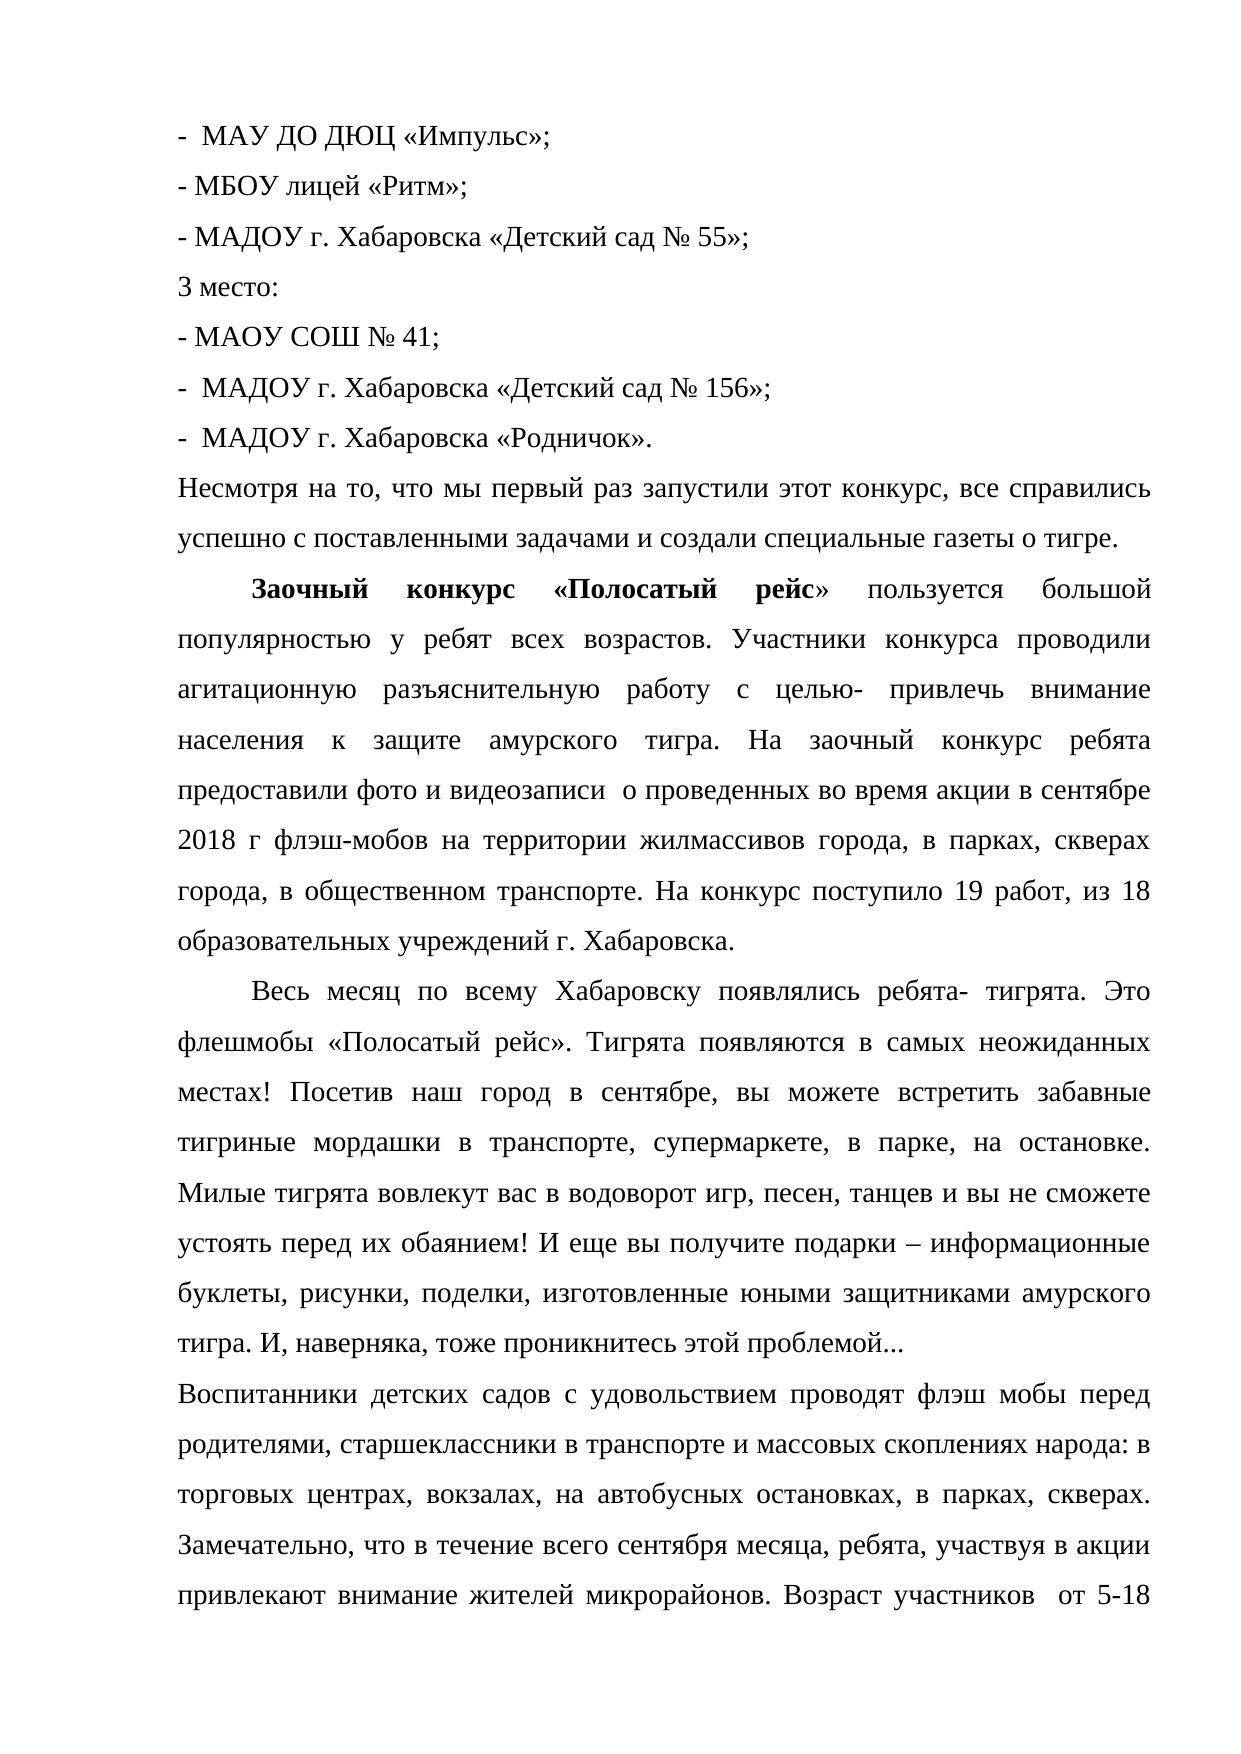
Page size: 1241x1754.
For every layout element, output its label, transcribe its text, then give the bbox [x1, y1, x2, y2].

text - МАОУ СОШ № 41; [177, 319, 1152, 353]
text - МАДОУ г. Хабаровска «Детский сад № 156»; [177, 370, 1152, 403]
text - МАУ ДО ДЮЦ «Импульс»; [177, 118, 1152, 152]
text - МАДОУ г. Хабаровска «Детский сад № 55»; [177, 219, 1152, 252]
text 3 место: [177, 269, 1152, 303]
text Весь месяц по всему Хабаровску появлялись ребята- тигрята. Это флешмобы «Полосатый рейс». Тигрята появляются в самых неожиданных местах! Посетив наш город в сентябре, вы можете встретить забавные тигриные мордашки в транспорте, супермаркете, в парке, на остановке. Милые тигрята вовлекут вас в водоворот игр, песен, танцев и вы не сможете устоять перед их обаянием! И еще вы получите подарки – информационные буклеты, рисунки, поделки, изготовленные юными защитниками амурского тигра. И, наверняка, тоже проникнитесь этой проблемой... [177, 973, 1152, 1359]
text Заочный конкурс «Полосатый рейс» пользуется большой популярностью у ребят всех возрастов. Участники конкурса проводили агитационную разъяснительную работу с целью- привлечь внимание населения к защите амурского тигра. На заочный конкурс ребята предоставили фото и видеозаписи о проведенных во время акции в сентябре 2018 г флэш-мобов на территории жилмассивов города, в парках, скверах города, в общественном транспорте. На конкурс поступило 19 работ, из 18 образовательных учреждений г. Хабаровска. [177, 571, 1152, 957]
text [177, 1376, 1152, 1611]
text Несмотря на то, что мы первый раз запустили этот конкурс, все справились успешно с поставленными задачами и создали специальные газеты о тигре. [177, 470, 1152, 554]
text - МАДОУ г. Хабаровска «Родничок». [177, 420, 1152, 453]
text - МБОУ лицей «Ритм»; [177, 168, 1152, 202]
